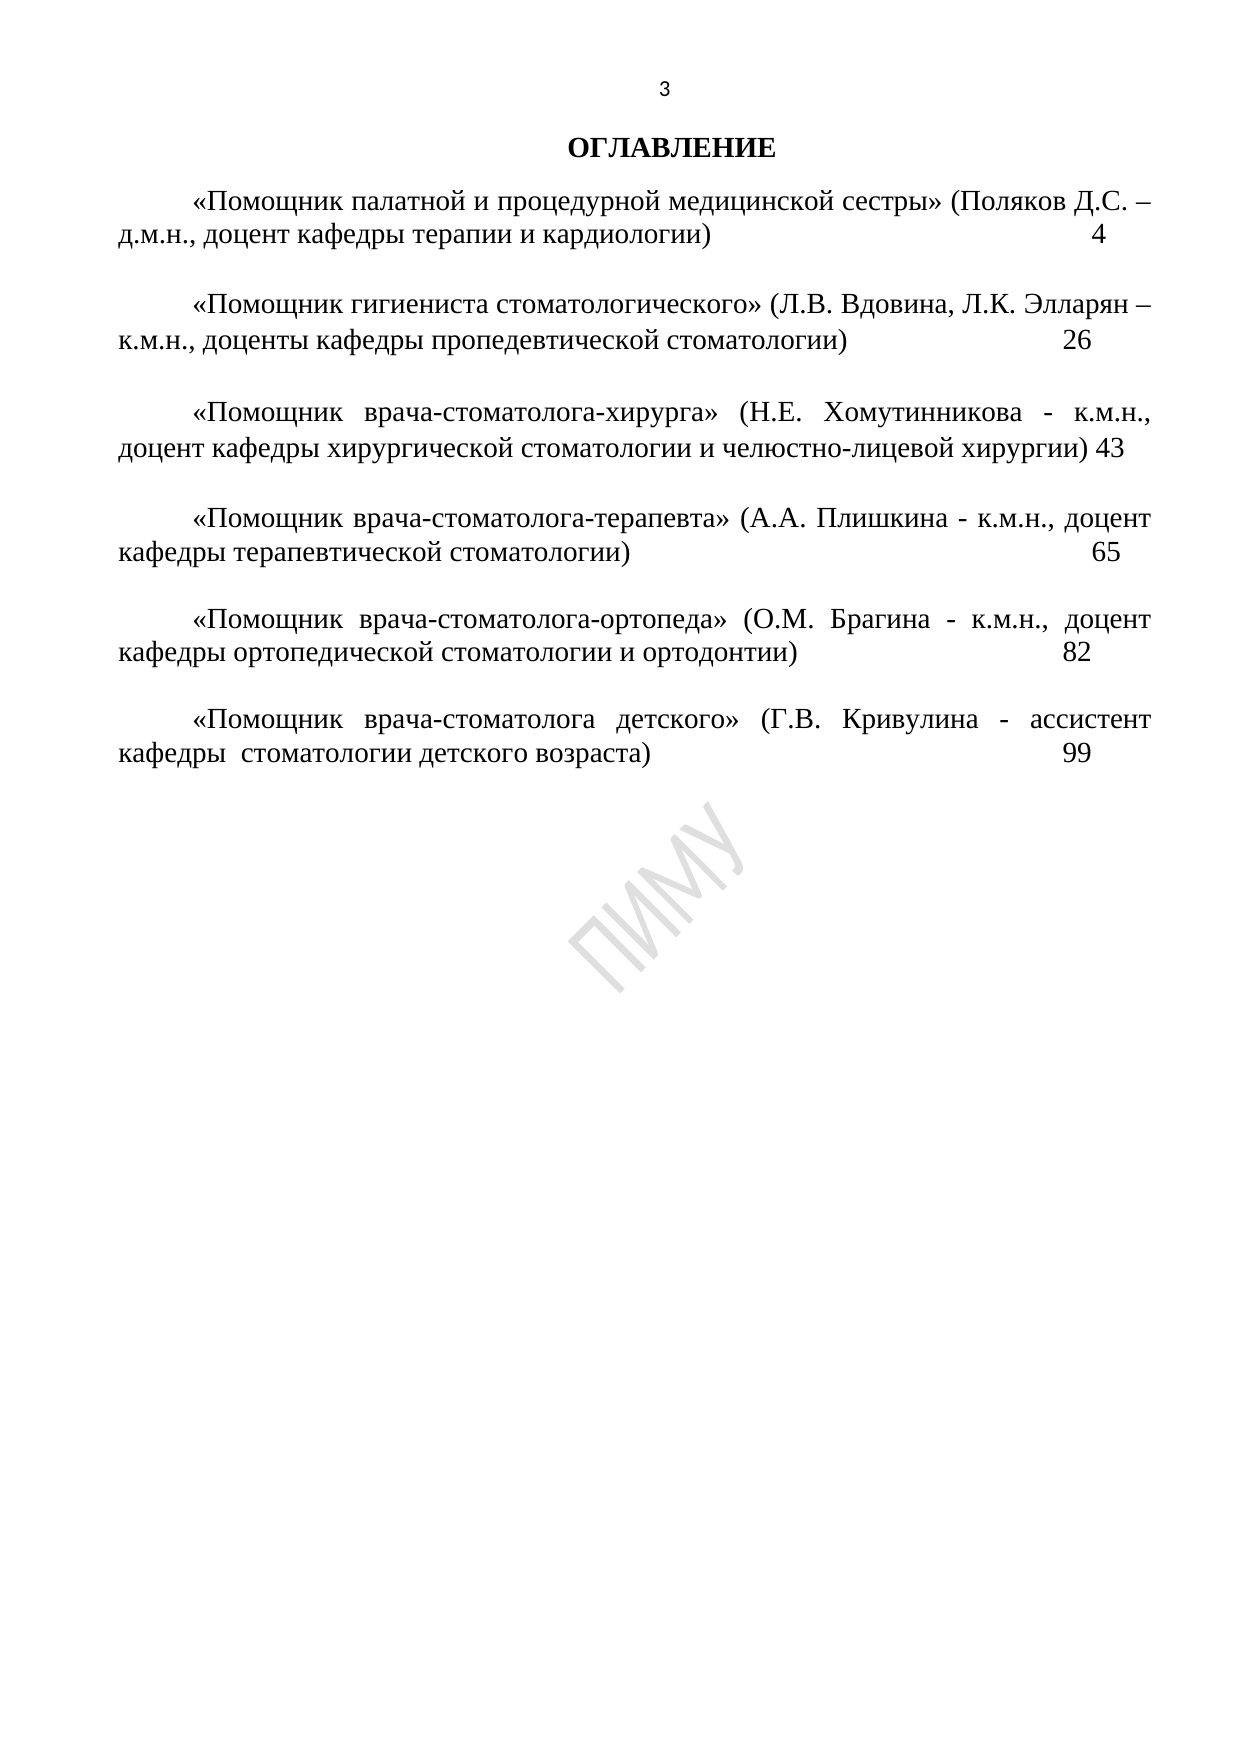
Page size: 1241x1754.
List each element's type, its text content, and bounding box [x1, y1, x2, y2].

text «Помощник палатной и процедурной медицинской сестры» (Поляков Д.С. – д.м.н., доцент кафедры терапии и кардиологии) 4 [118, 183, 1152, 250]
text ОГЛАВЛЕНИЕ [118, 130, 1152, 163]
text «Помощник врача-стоматолога-терапевта» (А.А. Плишкина - к.м.н., доцент кафедры терапевтической стоматологии) 65 [118, 500, 1152, 567]
text «Помощник врача-стоматолога детского» (Г.В. Кривулина - ассистент кафедры стоматологии детского возраста) 99 [118, 701, 1152, 768]
text «Помощник врача-стоматолога-хирурга» (Н.Е. Хомутинникова - к.м.н., доцент кафедры хирургической стоматологии и челюстно-лицевой хирургии) 43 [118, 394, 1152, 464]
text «Помощник врача-стоматолога-ортопеда» (О.М. Брагина - к.м.н., доцент кафедры ортопедической стоматологии и ортодонтии) 82 [118, 601, 1152, 668]
text «Помощник гигиениста стоматологического» (Л.В. Вдовина, Л.К. Элларян – к.м.н., доценты кафедры пропедевтической стоматологии) 26 [118, 286, 1152, 356]
